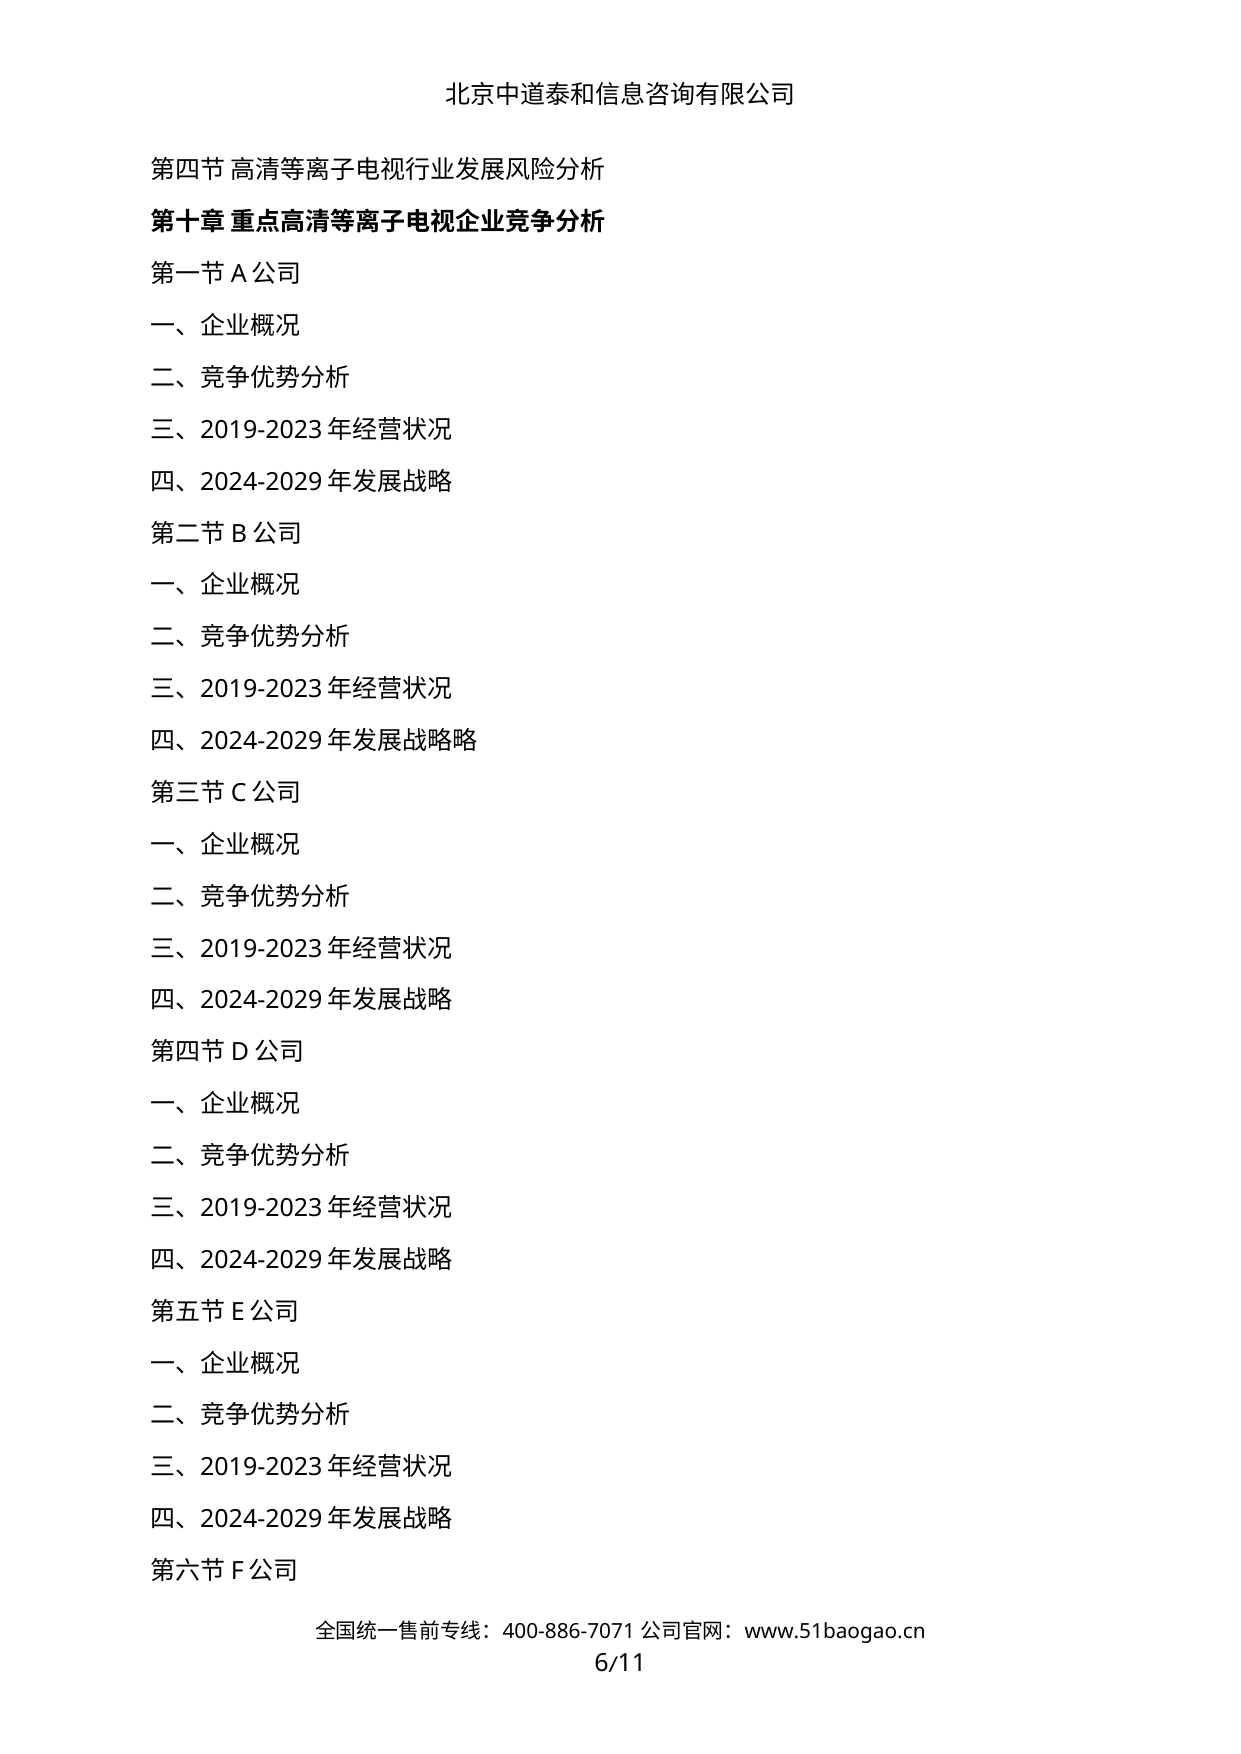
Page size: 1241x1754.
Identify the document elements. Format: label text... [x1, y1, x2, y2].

text 二、竞争优势分析 [150, 876, 1090, 912]
text 第四节 高清等离子电视行业发展风险分析 [150, 150, 1090, 186]
text 第十章 重点高清等离子电视企业竞争分析 [150, 202, 1090, 238]
text 第五节 E公司 [150, 1291, 1090, 1327]
text 第四节 D公司 [150, 1032, 1090, 1068]
text 三、2019-2023年经营状况 [150, 928, 1090, 964]
text 二、竞争优势分析 [150, 1136, 1090, 1172]
text 三、2019-2023年经营状况 [150, 409, 1090, 446]
text 四、2024-2029年发展战略 [150, 1499, 1090, 1535]
text 一、企业概况 [150, 306, 1090, 342]
text 第一节 A公司 [150, 254, 1090, 290]
text 一、企业概况 [150, 1084, 1090, 1120]
text 三、2019-2023年经营状况 [150, 1187, 1090, 1224]
text 四、2024-2029年发展战略 [150, 1239, 1090, 1276]
text 第六节 F公司 [150, 1551, 1090, 1587]
text 二、竞争优势分析 [150, 1395, 1090, 1431]
text 第二节 B公司 [150, 513, 1090, 549]
text 二、竞争优势分析 [150, 357, 1090, 394]
text 四、2024-2029年发展战略 [150, 980, 1090, 1016]
text 一、企业概况 [150, 824, 1090, 861]
text 三、2019-2023年经营状况 [150, 1447, 1090, 1483]
text 第三节 C公司 [150, 772, 1090, 809]
text 一、企业概况 [150, 565, 1090, 601]
text 一、企业概况 [150, 1343, 1090, 1379]
text 三、2019-2023年经营状况 [150, 669, 1090, 705]
text 四、2024-2029年发展战略略 [150, 721, 1090, 757]
text 四、2024-2029年发展战略 [150, 461, 1090, 497]
text 二、竞争优势分析 [150, 617, 1090, 653]
